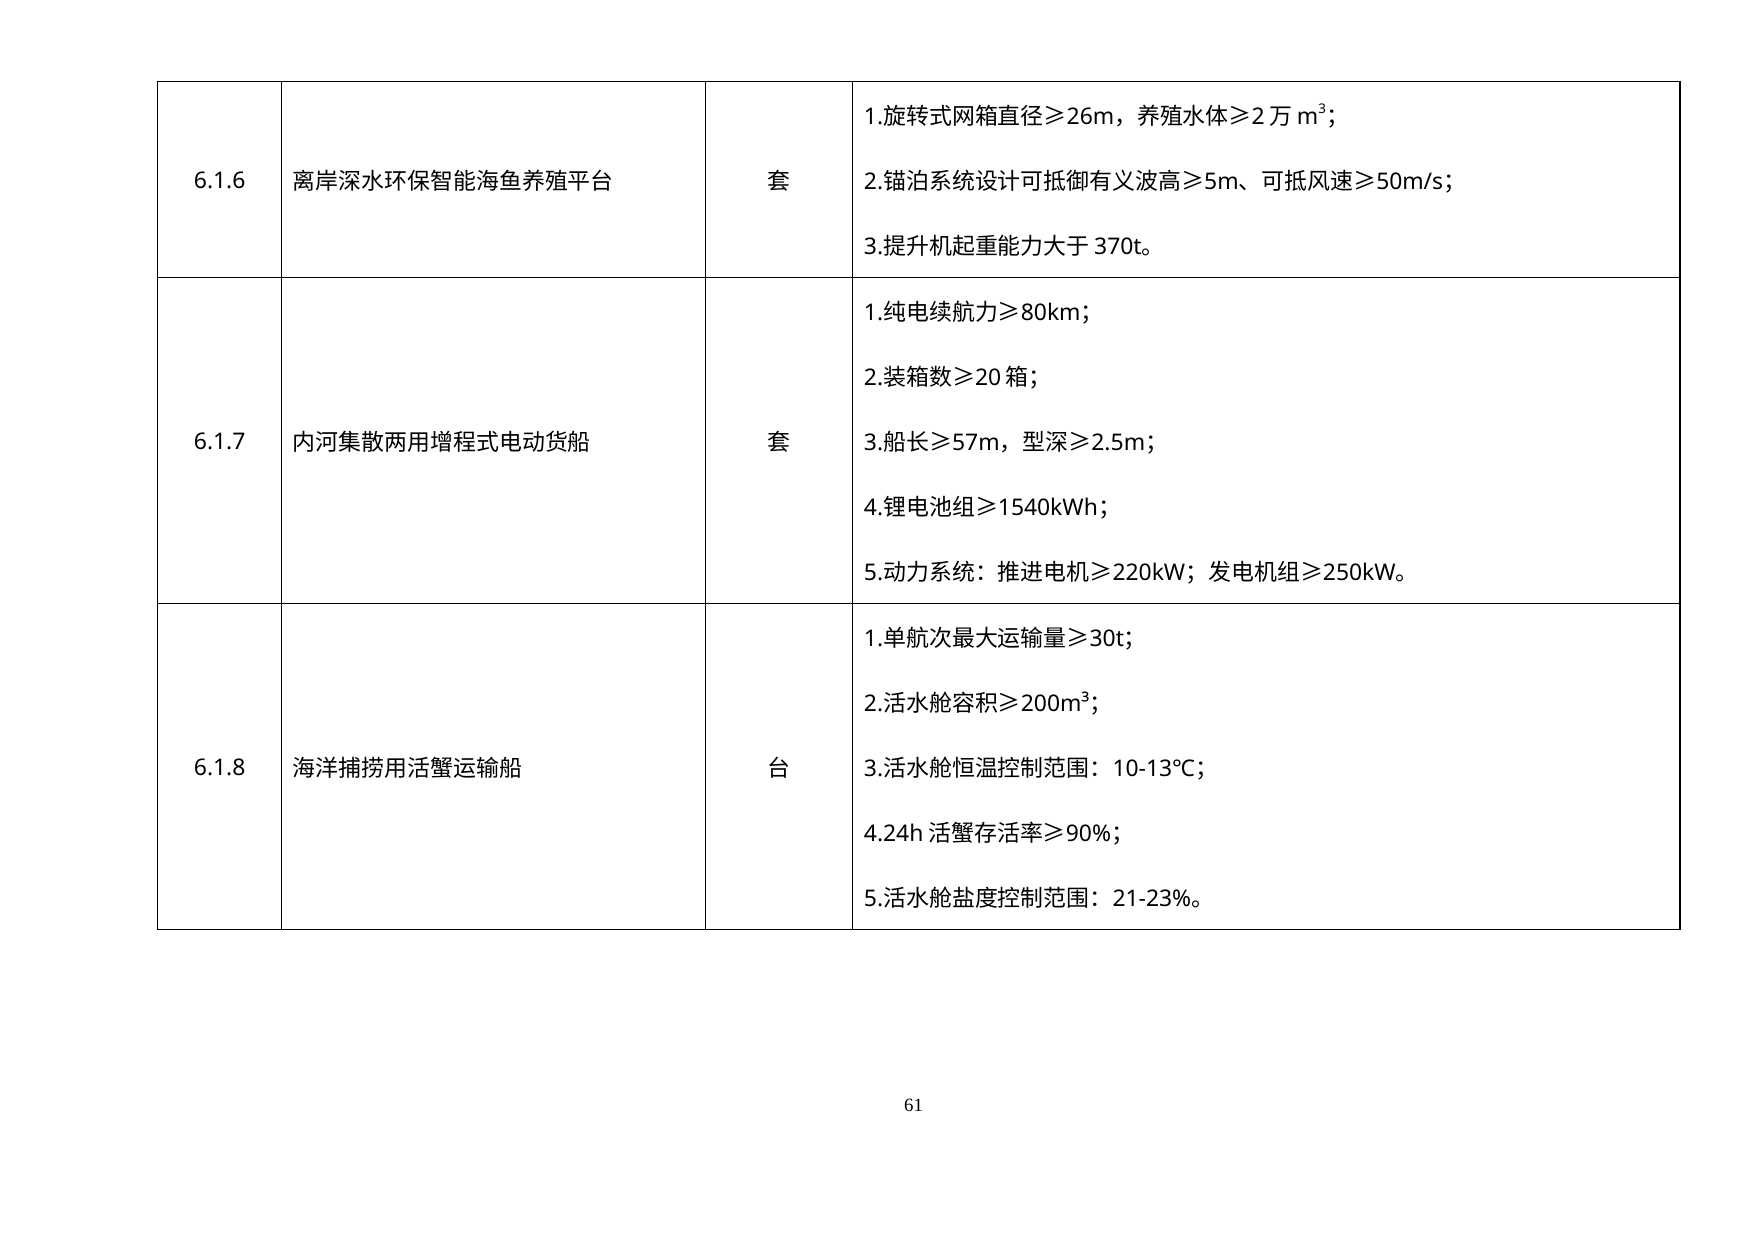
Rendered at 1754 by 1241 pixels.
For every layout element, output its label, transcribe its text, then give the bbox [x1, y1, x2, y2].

table_cell 6.1.8 [158, 604, 281, 929]
table_cell 6.1.6 [158, 82, 281, 277]
table_cell 1.纯电续航力≥80km； 2.装箱数≥20箱； 3.船长≥57m，型深≥2.5m； 4.锂电池组≥1540kWh； 5.动力系统：推进电机≥220kW；发电机组≥250kW。 [853, 278, 1679, 603]
table_cell 离岸深水环保智能海鱼养殖平台 [282, 82, 705, 277]
table_cell 套 [706, 82, 852, 277]
table_cell 套 [706, 278, 852, 603]
table_cell 台 [706, 604, 852, 929]
table_cell 1.旋转式网箱直径≥26m，养殖水体≥2万m3； 2.锚泊系统设计可抵御有义波高≥5m、可抵风速≥50m/s； 3.提升机起重能力大于370t。 [853, 82, 1679, 277]
table_cell 内河集散两用增程式电动货船 [282, 278, 705, 603]
table_cell 6.1.7 [158, 278, 281, 603]
table_cell 海洋捕捞用活蟹运输船 [282, 604, 705, 929]
table_cell 1.单航次最大运输量≥30t； 2.活水舱容积≥200m³； 3.活水舱恒温控制范围：10-13℃； 4.24h活蟹存活率≥90%； 5.活水舱盐度控制范围：21-23%。 [853, 604, 1679, 929]
